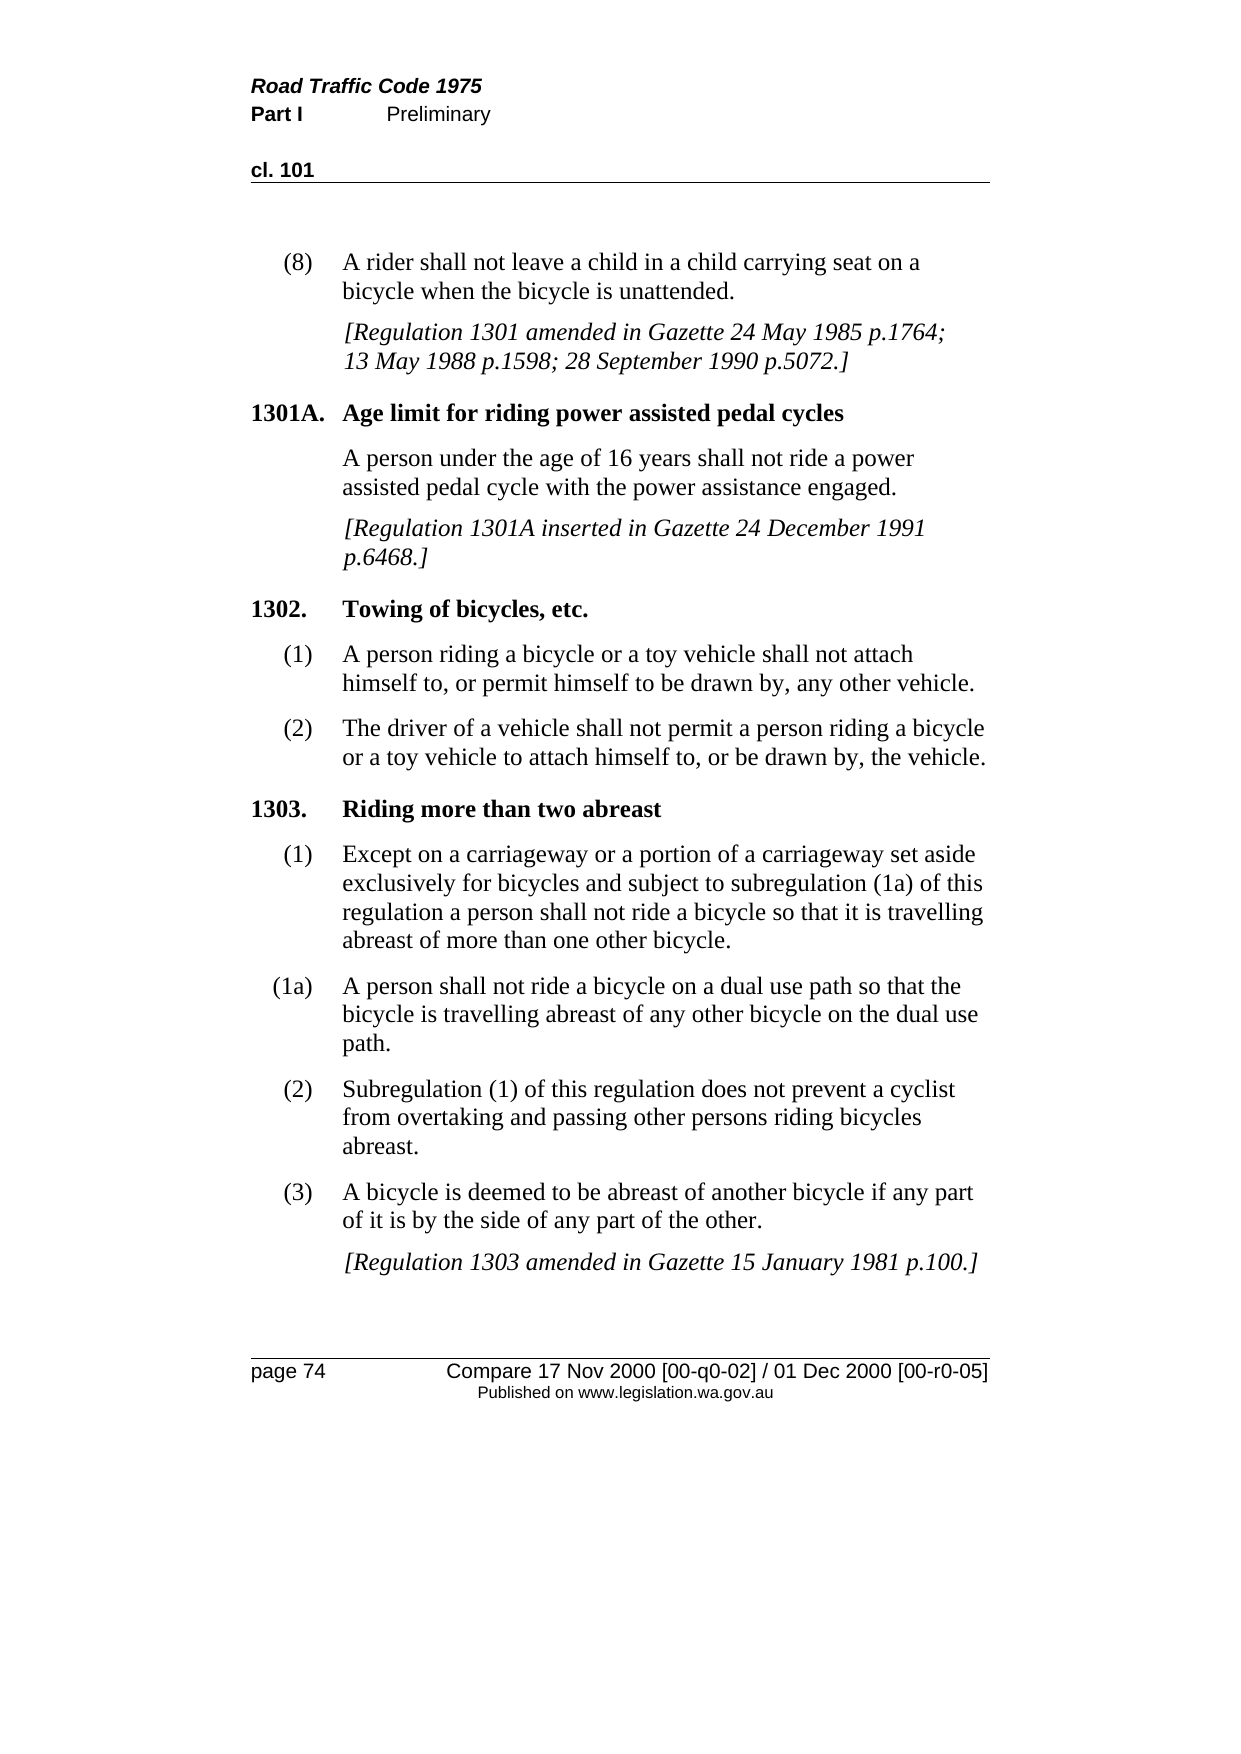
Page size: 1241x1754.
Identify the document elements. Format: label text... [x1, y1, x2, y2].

text [Regulation 1301A inserted in Gazette 24 December 1991 p.6468.] [251, 513, 990, 571]
text (1) A person riding a bicycle or a toy vehicle shall not attach himself to, or permit himself to be drawn by, any other vehicle. [251, 639, 990, 697]
text [Regulation 1303 amended in Gazette 15 January 1981 p.100.] [251, 1247, 990, 1275]
text [Regulation 1301 amended in Gazette 24 May 1985 p.1764; 13 May 1988 p.1598; 28 September 1990 p.5072.] [251, 317, 990, 375]
text (2) The driver of a vehicle shall not permit a person riding a bicycle or a toy vehicle to attach himself to, or be drawn by, the vehicle. [251, 713, 990, 771]
subtitle 1303. Riding more than two abreast [251, 794, 990, 822]
subtitle 1301A. Age limit for riding power assisted pedal cycles [251, 398, 990, 427]
text (2) Subregulation (1) of this regulation does not prevent a cyclist from overtaking and passing other persons riding bicycles abreast. [251, 1074, 990, 1160]
text (1a) A person shall not ride a bicycle on a dual use path so that the bicycle is travelling abreast of any other bicycle on the dual use path. [251, 971, 990, 1057]
text (8) A rider shall not leave a child in a child carrying seat on a bicycle when the bicycle is unattended. [251, 247, 990, 305]
text (3) A bicycle is deemed to be abreast of another bicycle if any part of it is by the side of any part of the other. [251, 1177, 990, 1234]
subtitle 1302. Towing of bicycles, etc. [251, 594, 990, 622]
text A person under the age of 16 years shall not ride a power assisted pedal cycle with the power assistance engaged. [251, 443, 990, 501]
text (1) Except on a carriageway or a portion of a carriageway set aside exclusively for bicycles and subject to subregulation (1a) of this regulation a person shall not ride a bicycle so that it is travelling abreast of more than one other bicycle. [251, 839, 990, 954]
